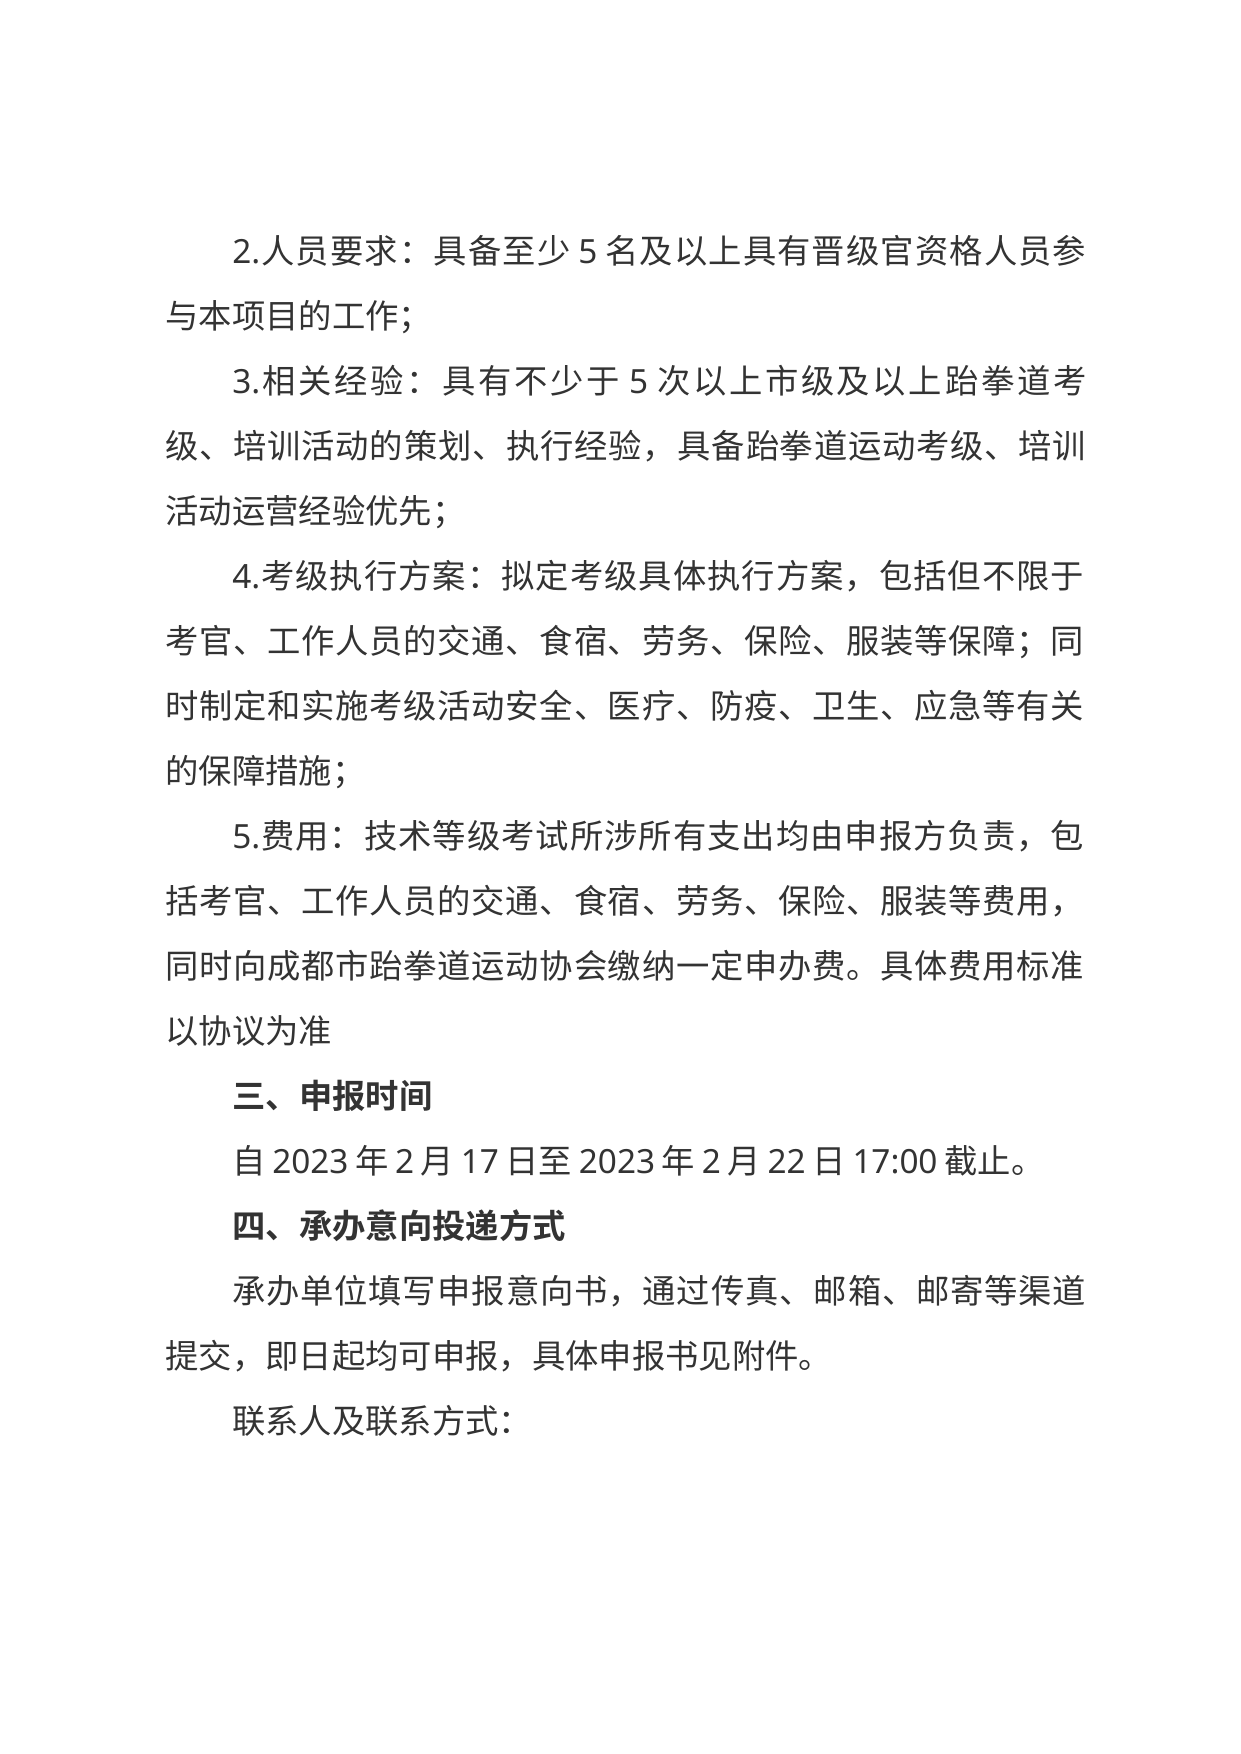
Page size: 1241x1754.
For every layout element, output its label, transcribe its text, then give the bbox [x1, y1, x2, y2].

text 联系人及联系方式： [165, 1387, 1087, 1452]
text 4.考级执行方案：拟定考级具体执行方案，包括但不限于考官、工作人员的交通、食宿、劳务、保险、服装等保障；同时制定和实施考级活动安全、医疗、防疫、卫生、应急等有关的保障措施； [165, 542, 1087, 802]
text 承办单位填写申报意向书，通过传真、邮箱、邮寄等渠道提交，即日起均可申报，具体申报书见附件。 [165, 1257, 1087, 1387]
text 自2023年2月17日至2023年2月22日17:00截止。 [165, 1127, 1087, 1192]
text 三、申报时间 [165, 1062, 1087, 1127]
text 2.人员要求：具备至少5名及以上具有晋级官资格人员参与本项目的工作； [165, 217, 1087, 347]
text 3.相关经验：具有不少于5次以上市级及以上跆拳道考级、培训活动的策划、执行经验，具备跆拳道运动考级、培训活动运营经验优先； [165, 347, 1087, 542]
text 四、承办意向投递方式 [165, 1192, 1087, 1257]
text 5.费用：技术等级考试所涉所有支出均由申报方负责，包括考官、工作人员的交通、食宿、劳务、保险、服装等费用，同时向成都市跆拳道运动协会缴纳一定申办费。具体费用标准以协议为准 [165, 802, 1087, 1062]
